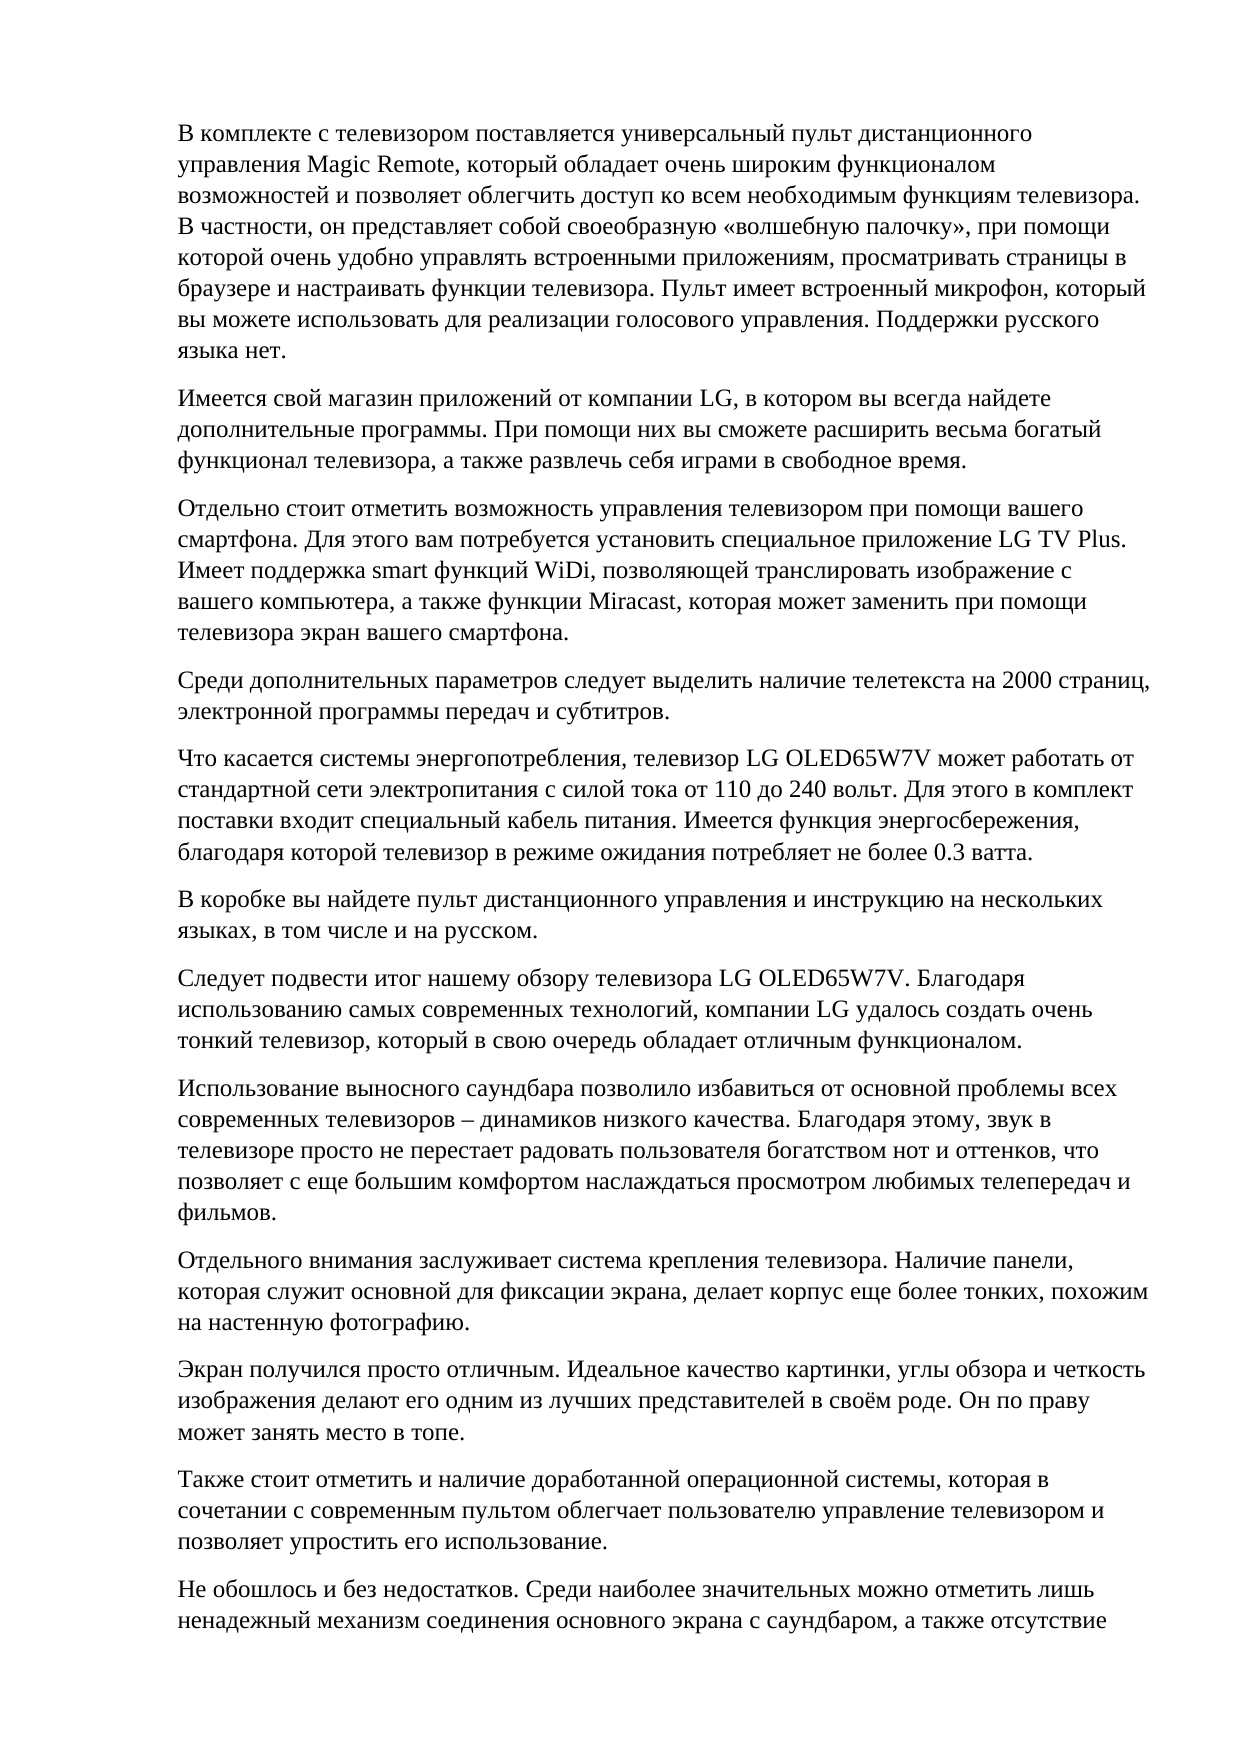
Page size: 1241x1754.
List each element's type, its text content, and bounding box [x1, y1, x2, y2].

text Также стоит отметить и наличие доработанной операционной системы, которая в сочетании с современным пультом облегчает пользователю управление телевизором и позволяет упростить его использование. [177, 1464, 1152, 1555]
text Среди дополнительных параметров следует выделить наличие телетекста на 2000 страниц, электронной программы передач и субтитров. [177, 665, 1152, 724]
text В коробке вы найдете пульт дистанционного управления и инструкцию на нескольких языках, в том числе и на русском. [177, 884, 1152, 944]
text Что касается системы энергопотребления, телевизор LG OLED65W7V может работать от стандартной сети электропитания с силой тока от 110 до 240 вольт. Для этого в комплект поставки входит специальный кабель питания. Имеется функция энергосбережения, благодаря которой телевизор в режиме ожидания потребляет не более 0.3 ватта. [177, 743, 1152, 865]
text Использование выносного саундбара позволило избавиться от основной проблемы всех современных телевизоров – динамиков низкого качества. Благодаря этому, звук в телевизоре просто не перестает радовать пользователя богатством нот и оттенков, что позволяет с еще большим комфортом наслаждаться просмотром любимых телепередач и фильмов. [177, 1073, 1152, 1226]
text Отдельного внимания заслуживает система крепления телевизора. Наличие панели, которая служит основной для фиксации экрана, делает корпус еще более тонких, похожим на настенную фотографию. [177, 1245, 1152, 1336]
text Следует подвести итог нашему обзору телевизора LG OLED65W7V. Благодаря использованию самых современных технологий, компании LG удалось создать очень тонкий телевизор, который в свою очередь обладает отличным функционалом. [177, 963, 1152, 1054]
text Имеется свой магазин приложений от компании LG, в котором вы всегда найдете дополнительные программы. При помощи них вы сможете расширить весьма богатый функционал телевизора, а также развлечь себя играми в свободное время. [177, 383, 1152, 474]
text В комплекте с телевизором поставляется универсальный пульт дистанционного управления Magic Remote, который обладает очень широким функционалом возможностей и позволяет облегчить доступ ко всем необходимым функциям телевизора. В частности, он представляет собой своеобразную «волшебную палочку», при помощи которой очень удобно управлять встроенными приложениям, просматривать страницы в браузере и настраивать функции телевизора. Пульт имеет встроенный микрофон, который вы можете использовать для реализации голосового управления. Поддержки русского языка нет. [177, 118, 1152, 364]
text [177, 1574, 1152, 1634]
text Экран получился просто отличным. Идеальное качество картинки, углы обзора и четкость изображения делают его одним из лучших представителей в своём роде. Он по праву может занять место в топе. [177, 1354, 1152, 1445]
text Отдельно стоит отметить возможность управления телевизором при помощи вашего смартфона. Для этого вам потребуется установить специальное приложение LG TV Plus. Имеет поддержка smart функций WiDi, позволяющей транслировать изображение с вашего компьютера, а также функции Miracast, которая может заменить при помощи телевизора экран вашего смартфона. [177, 493, 1152, 646]
